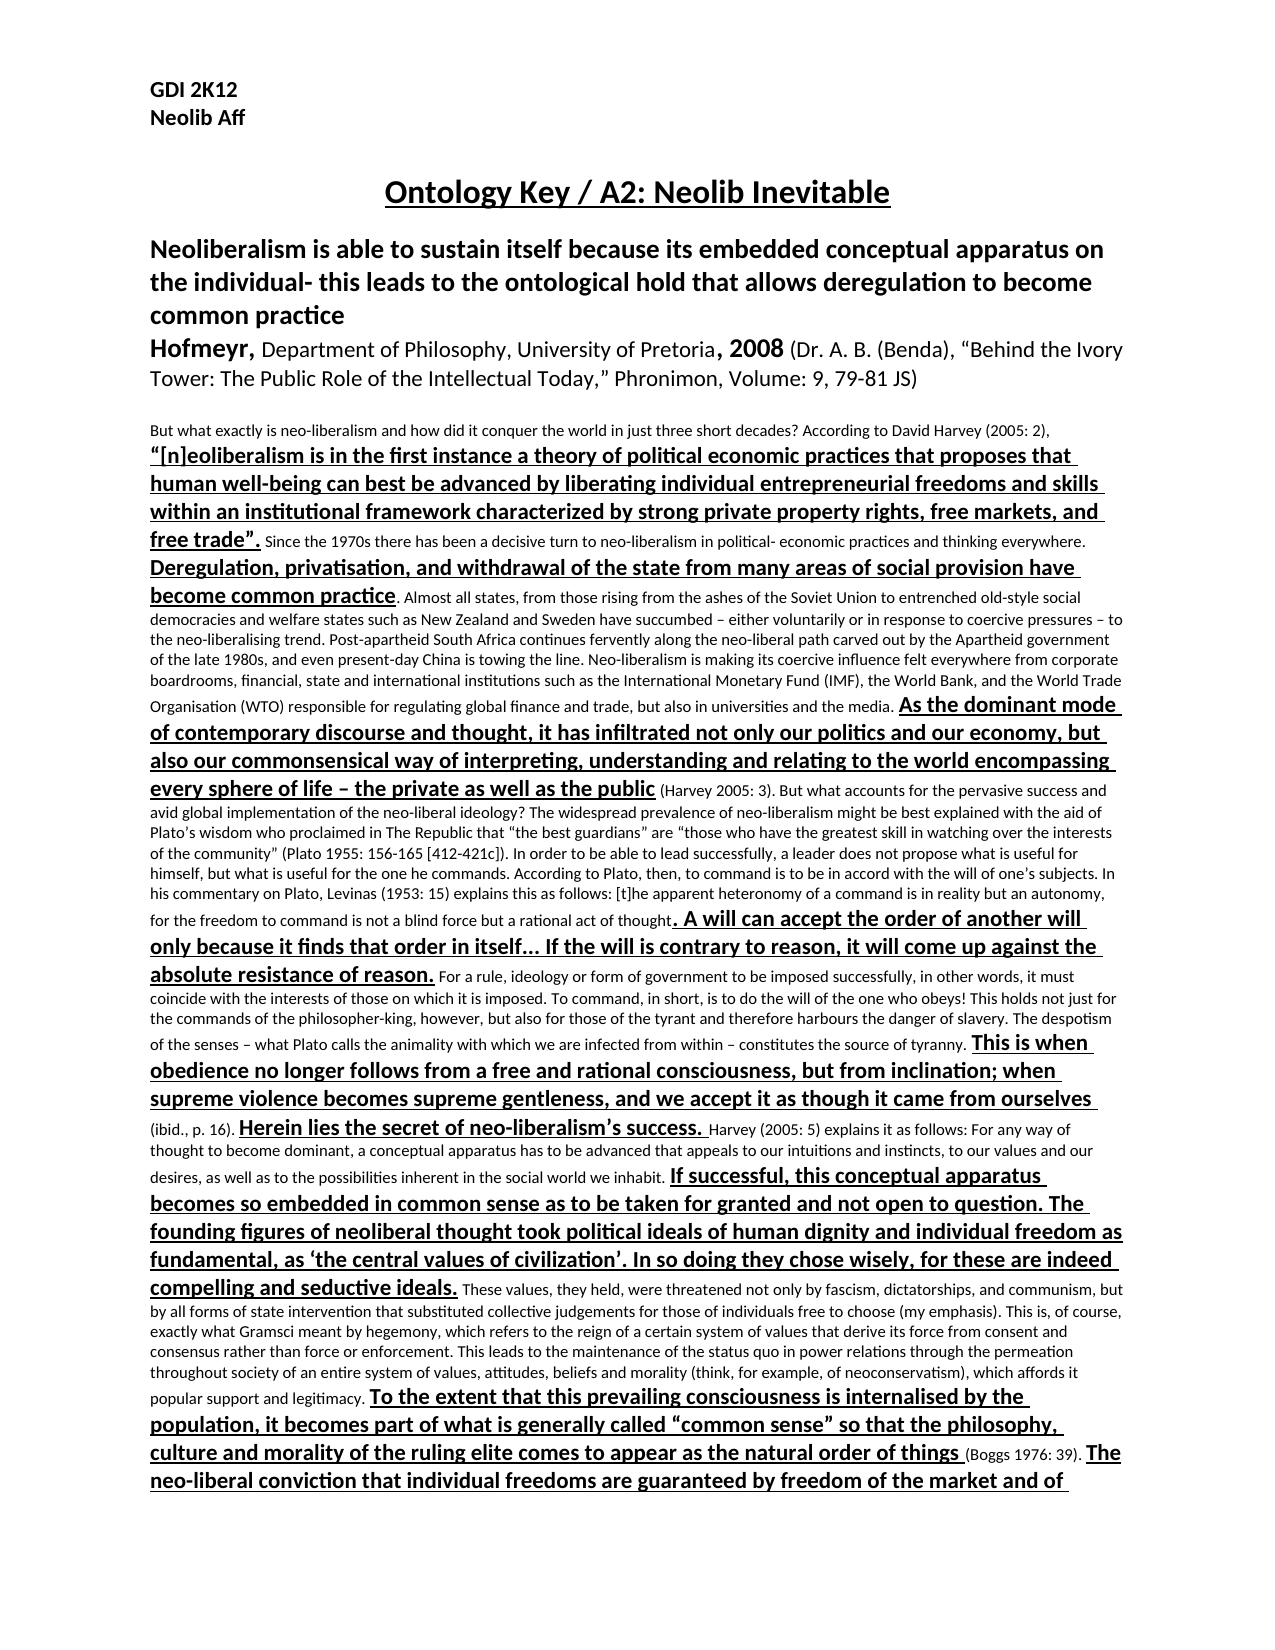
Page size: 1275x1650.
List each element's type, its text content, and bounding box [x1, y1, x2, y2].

subtitle Neoliberalism is able to sustain itself because its embedded conceptual apparatus on the individual- this leads to the ontological hold that allows deregulation to become common practice [150, 232, 1125, 331]
subtitle Ontology Key / A2: Neolib Inevitable [150, 171, 1125, 212]
text Hofmeyr, Department of Philosophy, University of Pretoria, 2008 (Dr. A. B. (Benda), “Behind the Ivory Tower: The Public Role of the Intellectual Today,” Phronimon, Volume: 9, 79-81 JS) [150, 331, 1125, 392]
